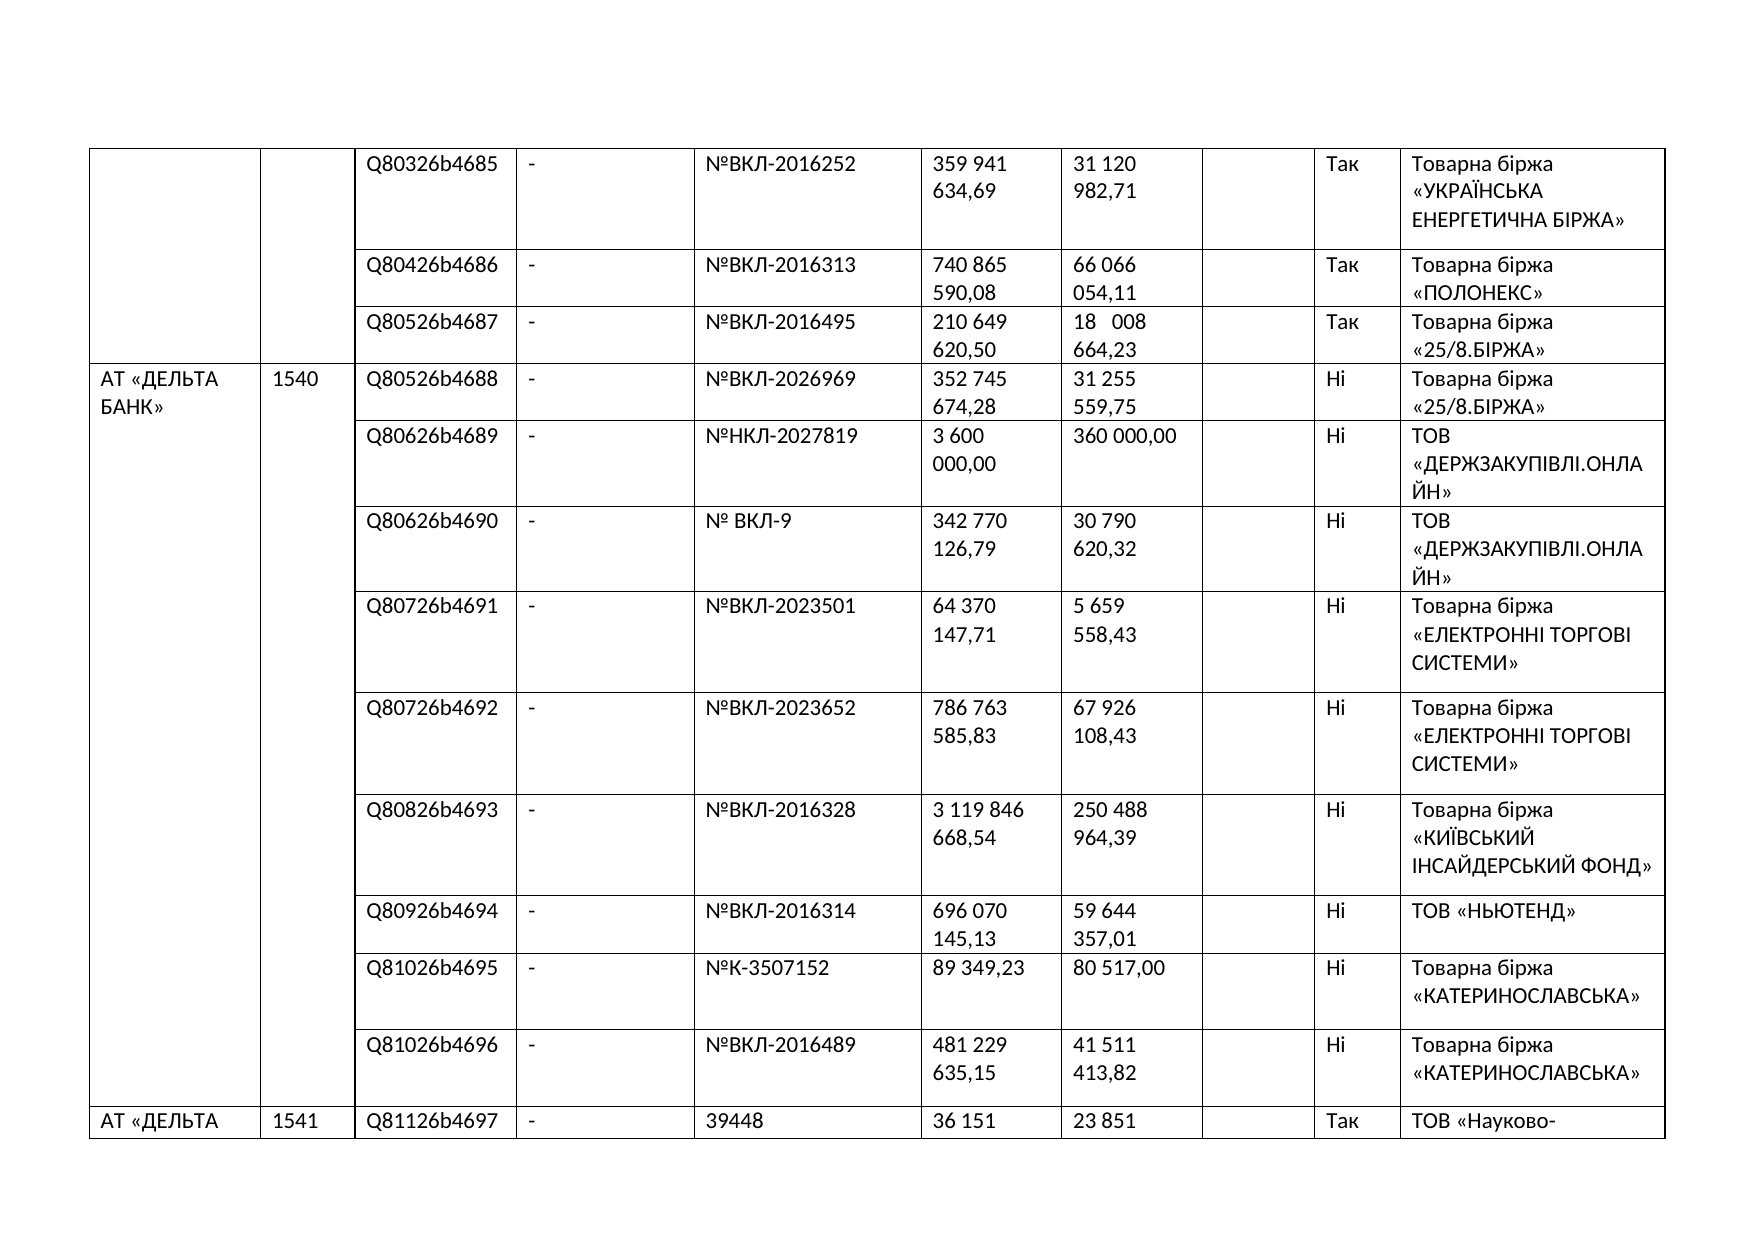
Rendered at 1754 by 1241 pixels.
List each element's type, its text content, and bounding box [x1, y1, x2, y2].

table_cell 31 255 559,75 [1062, 364, 1202, 420]
table_cell [1203, 954, 1314, 1029]
table_cell - [517, 1107, 694, 1138]
table_cell Товарна біржа «ЕЛЕКТРОННІ ТОРГОВІ СИСТЕМИ» [1401, 592, 1664, 692]
table_cell 1541 [261, 1107, 354, 1138]
table_cell - [517, 795, 694, 895]
table_cell 23 851 915,00 [1062, 1107, 1202, 1138]
table_cell 89 349,23 [922, 954, 1061, 1029]
table_cell 3 600 000,00 [922, 421, 1061, 506]
table_cell Q80926b4694 [356, 896, 516, 952]
table_cell Q80626b4689 [356, 421, 516, 506]
table_cell Ні [1315, 421, 1400, 506]
table_cell - [517, 507, 694, 591]
table_cell №ВКЛ-2016314 [695, 896, 921, 952]
table_cell № ВКЛ-9 [695, 507, 921, 591]
table_cell 352 745 674,28 [922, 364, 1061, 420]
table_cell Товарна біржа «КАТЕРИНОСЛАВСЬКА» [1401, 1030, 1664, 1106]
table_cell №НКЛ-2027819 [695, 421, 921, 506]
table_cell [1203, 896, 1314, 952]
table_cell - [517, 1030, 694, 1106]
table_cell Q80726b4691 [356, 592, 516, 692]
table_cell 66 066 054,11 [1062, 250, 1202, 306]
table_cell Так [1315, 250, 1400, 306]
table_cell №ВКЛ-2016495 [695, 307, 921, 363]
table_cell №ВКЛ-2016313 [695, 250, 921, 306]
table_cell Так [1315, 1107, 1400, 1138]
table_cell 64 370 147,71 [922, 592, 1061, 692]
table_cell 5 659 558,43 [1062, 592, 1202, 692]
table_cell 360 000,00 [1062, 421, 1202, 506]
table_cell №ВКЛ-2016328 [695, 795, 921, 895]
table_cell - [517, 307, 694, 363]
table_cell [1203, 1030, 1314, 1106]
table_cell Ні [1315, 507, 1400, 591]
table_cell [1203, 364, 1314, 420]
table_cell Q80626b4690 [356, 507, 516, 591]
table_cell 36 151 507,14 [922, 1107, 1061, 1138]
table_cell Ні [1315, 896, 1400, 952]
table_cell Товарна біржа «УКРАЇНСЬКА ЕНЕРГЕТИЧНА БІРЖА» [1401, 149, 1664, 249]
table_cell - [517, 896, 694, 952]
table_cell Ні [1315, 1030, 1400, 1106]
table_cell №ВКЛ-2016252 [695, 149, 921, 249]
table_cell Товарна біржа «КИЇВСЬКИЙ ІНСАЙДЕРСЬКИЙ ФОНД» [1401, 795, 1664, 895]
table_cell 31 120 982,71 [1062, 149, 1202, 249]
table_cell Q81026b4696 [356, 1030, 516, 1106]
table_cell Товарна біржа «25/8.БІРЖА» [1401, 307, 1664, 363]
table_cell Товарна біржа «ЕЛЕКТРОННІ ТОРГОВІ СИСТЕМИ» [1401, 693, 1664, 794]
table_cell 67 926 108,43 [1062, 693, 1202, 794]
table_cell 59 644 357,01 [1062, 896, 1202, 952]
table_cell [1203, 421, 1314, 506]
table_cell Ні [1315, 693, 1400, 794]
table_cell Ні [1315, 364, 1400, 420]
table_cell Так [1315, 307, 1400, 363]
table_cell 30 790 620,32 [1062, 507, 1202, 591]
table_cell Так [1315, 149, 1400, 249]
table_cell 80 517,00 [1062, 954, 1202, 1029]
table_cell Товарна біржа «КАТЕРИНОСЛАВСЬКА» [1401, 954, 1664, 1029]
table_cell №ВКЛ-2023501 [695, 592, 921, 692]
table_cell Q80826b4693 [356, 795, 516, 895]
table_cell - [517, 250, 694, 306]
table_cell 786 763 585,83 [922, 693, 1061, 794]
table_cell Q80426b4686 [356, 250, 516, 306]
table_cell - [517, 592, 694, 692]
table_cell 250 488 964,39 [1062, 795, 1202, 895]
table_cell Q80526b4687 [356, 307, 516, 363]
table_cell - [517, 364, 694, 420]
table_cell №ВКЛ-2023652 [695, 693, 921, 794]
table_cell [1203, 250, 1314, 306]
table_cell - [517, 421, 694, 506]
table_cell №ВКЛ-2026969 [695, 364, 921, 420]
table_cell 39448 [695, 1107, 921, 1138]
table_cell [1401, 1107, 1664, 1138]
table_cell - [517, 149, 694, 249]
table_cell Q80326b4685 [356, 149, 516, 249]
table_cell 481 229 635,15 [922, 1030, 1061, 1106]
table_cell АТ «ДЕЛЬТА БАНК» [90, 364, 260, 1106]
table_cell [1203, 149, 1314, 249]
table_cell АТ «ДЕЛЬТА БАНК» [90, 1107, 260, 1138]
table_cell 1540 [261, 364, 354, 1106]
table_cell Товарна біржа «25/8.БІРЖА» [1401, 364, 1664, 420]
table_cell ТОВ «ДЕРЖЗАКУПІВЛІ.ОНЛАЙН» [1401, 507, 1664, 591]
table_cell [1203, 795, 1314, 895]
table_cell №К-3507152 [695, 954, 921, 1029]
table_cell 696 070 145,13 [922, 896, 1061, 952]
table_cell 740 865 590,08 [922, 250, 1061, 306]
table_cell Товарна біржа «ПОЛОНЕКС» [1401, 250, 1664, 306]
table_cell Ні [1315, 954, 1400, 1029]
table_cell [1203, 307, 1314, 363]
table_cell 41 511 413,82 [1062, 1030, 1202, 1106]
table_cell - [517, 693, 694, 794]
table_cell [1203, 592, 1314, 692]
table_cell Q80726b4692 [356, 693, 516, 794]
table_cell Q80526b4688 [356, 364, 516, 420]
table_cell 18 008 664,23 [1062, 307, 1202, 363]
table_cell Ні [1315, 795, 1400, 895]
table_cell Ні [1315, 592, 1400, 692]
table_cell [1203, 693, 1314, 794]
table_cell 342 770 126,79 [922, 507, 1061, 591]
table_cell ТОВ «ДЕРЖЗАКУПІВЛІ.ОНЛАЙН» [1401, 421, 1664, 506]
table_cell Q81126b4697 [356, 1107, 516, 1138]
table_cell - [517, 954, 694, 1029]
table_cell 359 941 634,69 [922, 149, 1061, 249]
table_cell №ВКЛ-2016489 [695, 1030, 921, 1106]
table_cell Q81026b4695 [356, 954, 516, 1029]
table_cell [1203, 1107, 1314, 1138]
table_cell ТОВ «НЬЮТЕНД» [1401, 896, 1664, 952]
table_cell 210 649 620,50 [922, 307, 1061, 363]
table_cell 3 119 846 668,54 [922, 795, 1061, 895]
table_cell [1203, 507, 1314, 591]
